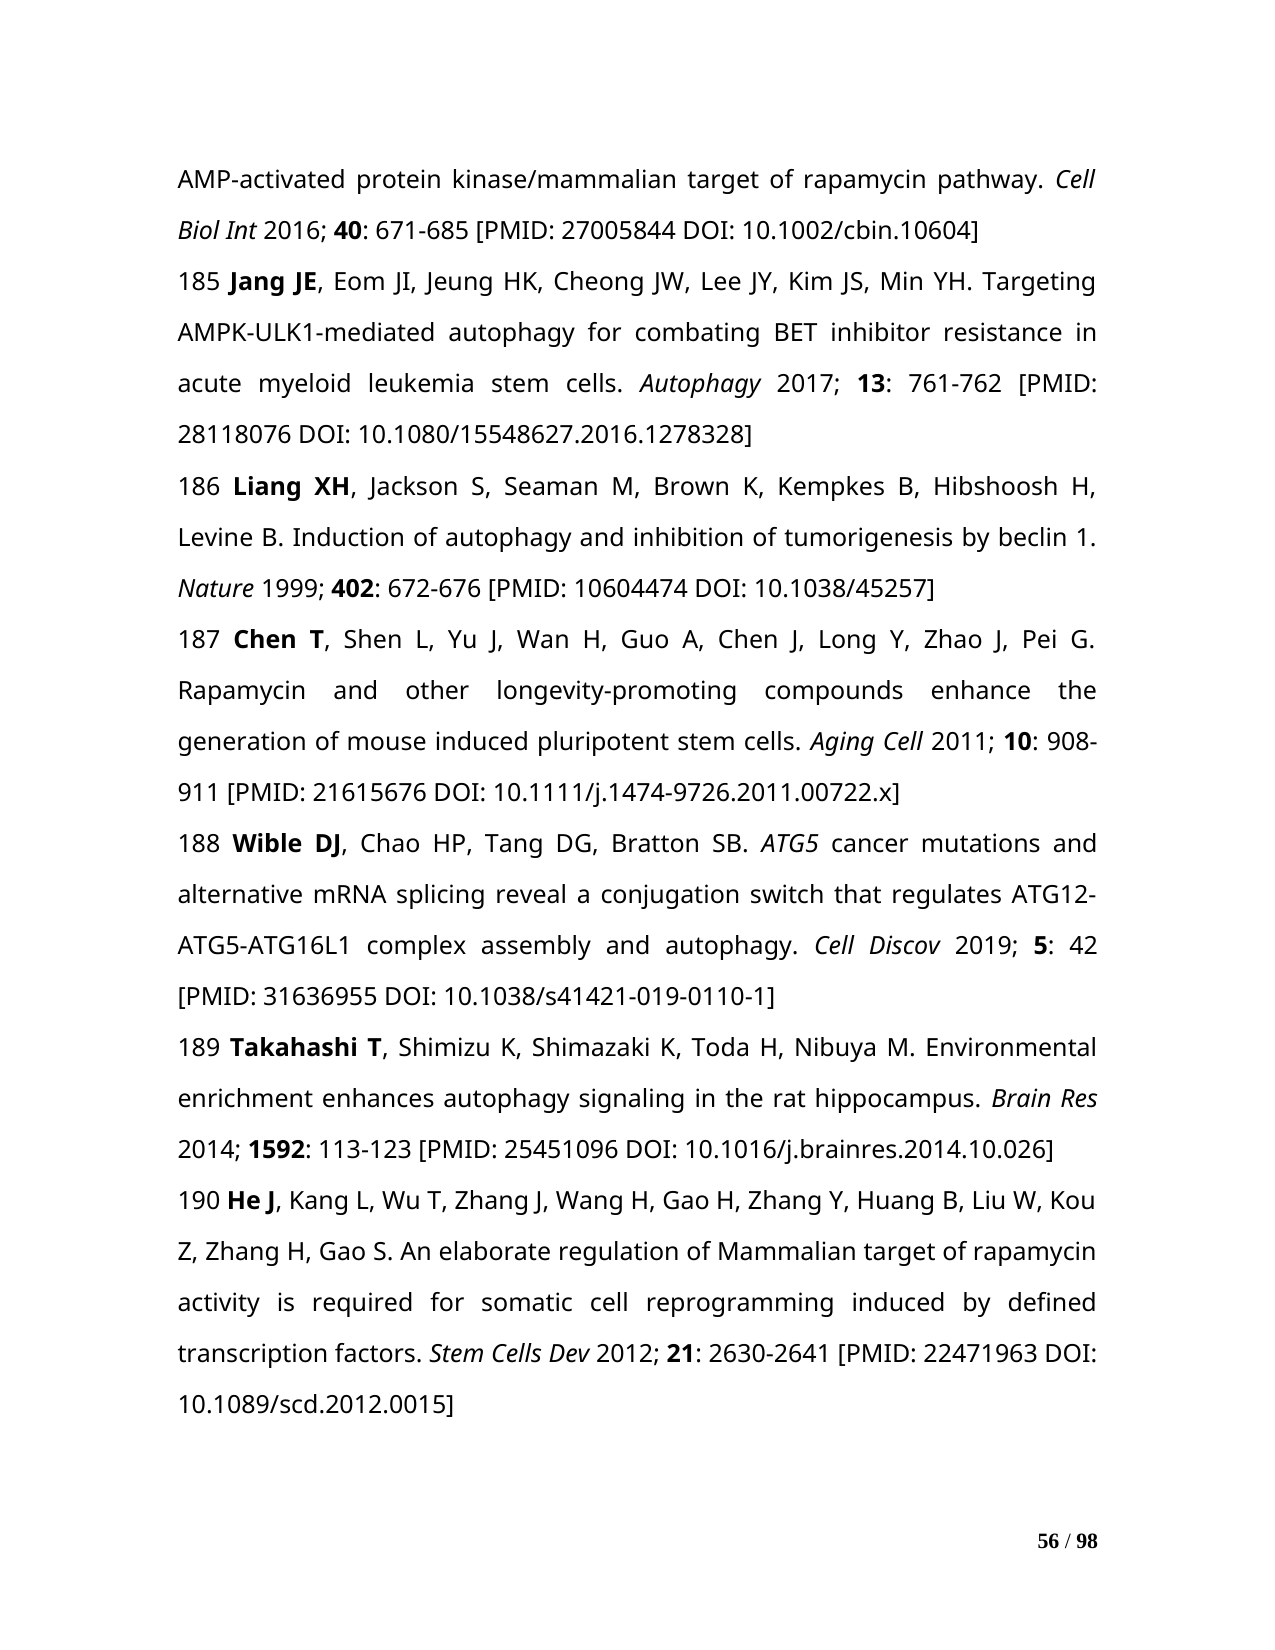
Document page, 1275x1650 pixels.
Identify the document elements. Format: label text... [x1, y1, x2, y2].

text 185 Jang JE, Eom JI, Jeung HK, Cheong JW, Lee JY, Kim JS, Min YH. Targeting AMPK-ULK1-mediated autophagy for combating BET inhibitor resistance in acute myeloid leukemia stem cells. Autophagy 2017; 13: 761-762 [PMID: 28118076 DOI: 10.1080/15548627.2016.1278328] [177, 264, 1098, 451]
text 188 Wible DJ, Chao HP, Tang DG, Bratton SB. ATG5 cancer mutations and alternative mRNA splicing reveal a conjugation switch that regulates ATG12-ATG5-ATG16L1 complex assembly and autophagy. Cell Discov 2019; 5: 42 [PMID: 31636955 DOI: 10.1038/s41421-019-0110-1] [177, 825, 1098, 1013]
text 189 Takahashi T, Shimizu K, Shimazaki K, Toda H, Nibuya M. Environmental enrichment enhances autophagy signaling in the rat hippocampus. Brain Res 2014; 1592: 113-123 [PMID: 25451096 DOI: 10.1016/j.brainres.2014.10.026] [177, 1029, 1098, 1166]
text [177, 162, 1098, 247]
text 190 He J, Kang L, Wu T, Zhang J, Wang H, Gao H, Zhang Y, Huang B, Liu W, Kou Z, Zhang H, Gao S. An elaborate regulation of Mammalian target of rapamycin activity is required for somatic cell reprogramming induced by defined transcription factors. Stem Cells Dev 2012; 21: 2630-2641 [PMID: 22471963 DOI: 10.1089/scd.2012.0015] [177, 1183, 1098, 1421]
text 186 Liang XH, Jackson S, Seaman M, Brown K, Kempkes B, Hibshoosh H, Levine B. Induction of autophagy and inhibition of tumorigenesis by beclin 1. Nature 1999; 402: 672-676 [PMID: 10604474 DOI: 10.1038/45257] [177, 468, 1098, 604]
text 187 Chen T, Shen L, Yu J, Wan H, Guo A, Chen J, Long Y, Zhao J, Pei G. Rapamycin and other longevity-promoting compounds enhance the generation of mouse induced pluripotent stem cells. Aging Cell 2011; 10: 908-911 [PMID: 21615676 DOI: 10.1111/j.1474-9726.2011.00722.x] [177, 621, 1098, 808]
